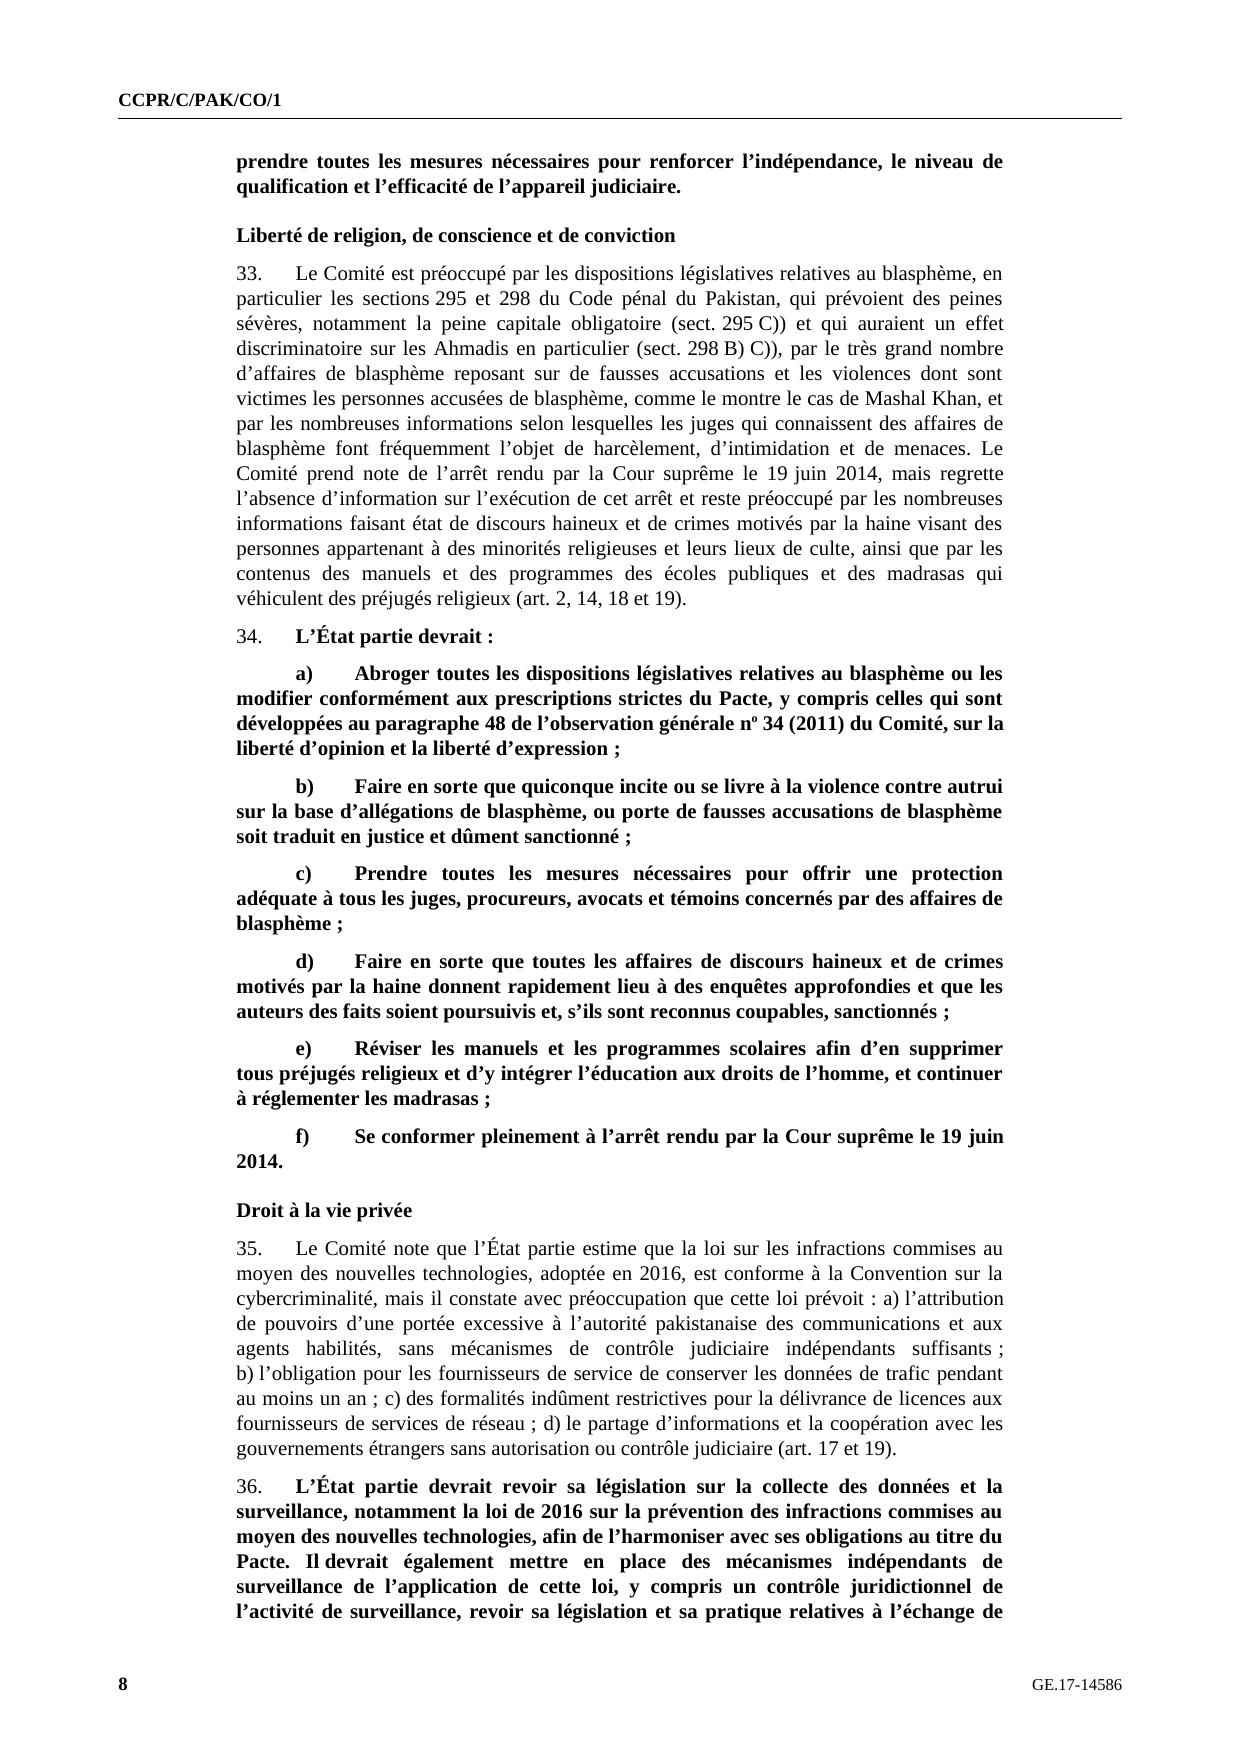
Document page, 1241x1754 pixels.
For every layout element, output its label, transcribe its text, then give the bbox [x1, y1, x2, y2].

text Liberté de religion, de conscience et de conviction [118, 223, 1004, 248]
text a) Abroger toutes les dispositions législatives relatives au blasphème ou les modifier conformément aux prescriptions strictes du Pacte, y compris celles qui sont développées au paragraphe 48 de l’observation générale no 34 (2011) du Comité, sur la liberté d’opinion et la liberté d’expression ; [236, 660, 1004, 760]
text 33. Le Comité est préoccupé par les dispositions législatives relatives au blasphème, en particulier les sections 295 et 298 du Code pénal du Pakistan, qui prévoient des peines sévères, notamment la peine capitale obligatoire (sect. 295 C)) et qui auraient un effet discriminatoire sur les Ahmadis en particulier (sect. 298 B) C)), par le très grand nombre d’affaires de blasphème reposant sur de fausses accusations et les violences dont sont victimes les personnes accusées de blasphème, comme le montre le cas de Mashal Khan, et par les nombreuses informations selon lesquelles les juges qui connaissent des affaires de blasphème font fréquemment l’objet de harcèlement, d’intimidation et de menaces. Le Comité prend note de l’arrêt rendu par la Cour suprême le 19 juin 2014, mais regrette l’absence d’information sur l’exécution de cet arrêt et reste préoccupé par les nombreuses informations faisant état de discours haineux et de crimes motivés par la haine visant des personnes appartenant à des minorités religieuses et leurs lieux de culte, ainsi que par les contenus des manuels et des programmes des écoles publiques et des madrasas qui véhiculent des préjugés religieux (art. 2, 14, 18 et 19). [236, 260, 1004, 610]
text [236, 1473, 1004, 1623]
text f) Se conformer pleinement à l’arrêt rendu par la Cour suprême le 19 juin 2014. [236, 1123, 1004, 1173]
text d) Faire en sorte que toutes les affaires de discours haineux et de crimes motivés par la haine donnent rapidement lieu à des enquêtes approfondies et que les auteurs des faits soient poursuivis et, s’ils sont reconnus coupables, sanctionnés ; [236, 948, 1004, 1023]
text c) Prendre toutes les mesures nécessaires pour offrir une protection adéquate à tous les juges, procureurs, avocats et témoins concernés par des affaires de blasphème ; [236, 860, 1004, 935]
text e) Réviser les manuels et les programmes scolaires afin d’en supprimer tous préjugés religieux et d’y intégrer l’éducation aux droits de l’homme, et continuer à réglementer les madrasas ; [236, 1035, 1004, 1110]
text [236, 148, 1004, 198]
text Droit à la vie privée [118, 1198, 1004, 1223]
text 34. L’État partie devrait : [236, 623, 1004, 648]
text 35. Le Comité note que l’État partie estime que la loi sur les infractions commises au moyen des nouvelles technologies, adoptée en 2016, est conforme à la Convention sur la cybercriminalité, mais il constate avec préoccupation que cette loi prévoit : a) l’attribution de pouvoirs d’une portée excessive à l’autorité pakistanaise des communications et aux agents habilités, sans mécanismes de contrôle judiciaire indépendants suffisants ; b) l’obligation pour les fournisseurs de service de conserver les données de trafic pendant au moins un an ; c) des formalités indûment restrictives pour la délivrance de licences aux fournisseurs de services de réseau ; d) le partage d’informations et la coopération avec les gouvernements étrangers sans autorisation ou contrôle judiciaire (art. 17 et 19). [236, 1235, 1004, 1460]
text b) Faire en sorte que quiconque incite ou se livre à la violence contre autrui sur la base d’allégations de blasphème, ou porte de fausses accusations de blasphème soit traduit en justice et dûment sanctionné ; [236, 773, 1004, 848]
